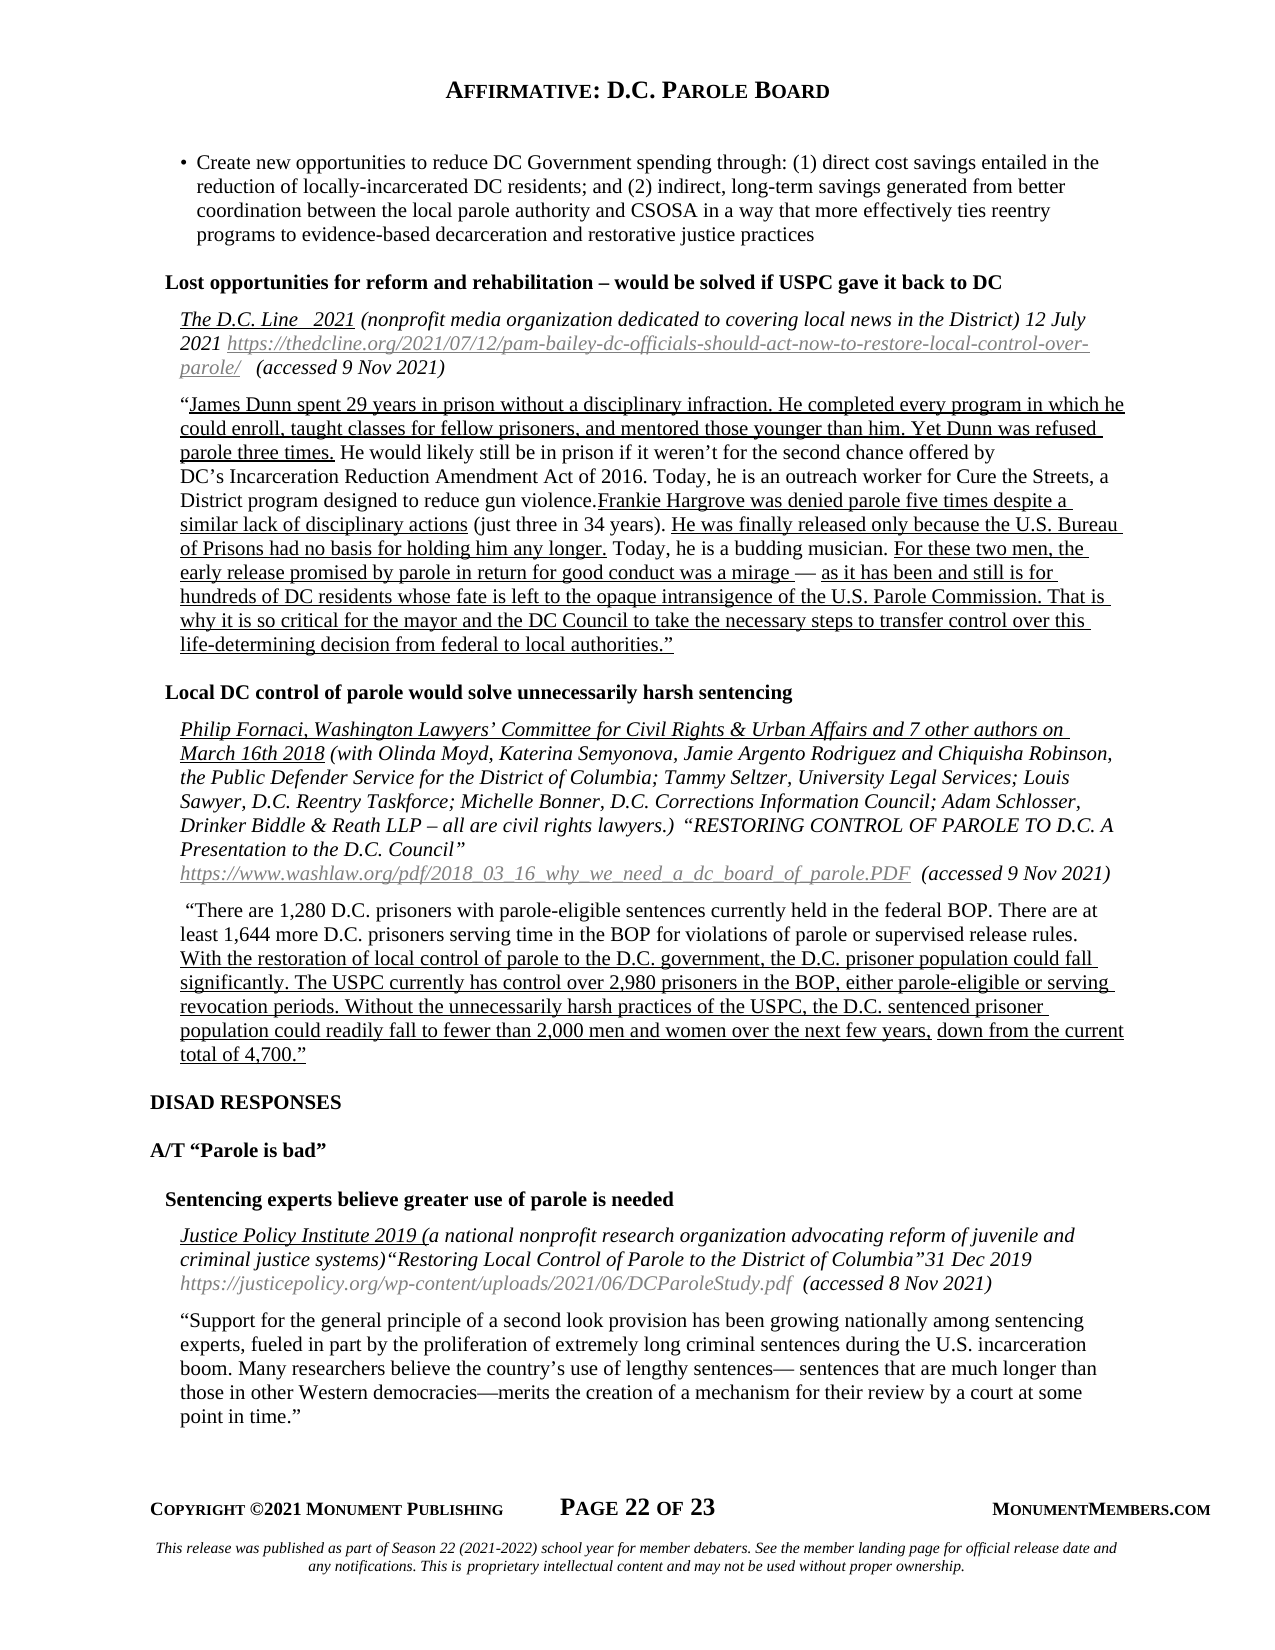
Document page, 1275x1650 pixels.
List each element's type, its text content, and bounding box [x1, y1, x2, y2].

text A/T “Parole is bad” [150, 1138, 1125, 1162]
text “James Dunn spent 29 years in prison without a disciplinary infraction. He completed every program in which he could enroll, taught classes for fellow prisoners, and mentored those younger than him. Yet Dunn was refused parole three times. He would likely still be in prison if it weren’t for the second chance offered by DC’s Incarceration Reduction Amendment Act of 2016. Today, he is an outreach worker for Cure the Streets, a District program designed to reduce gun violence.Frankie Hargrove was denied parole five times despite a similar lack of disciplinary actions (just three in 34 years). He was finally released only because the U.S. Bureau of Prisons had no basis for holding him any longer. Today, he is a budding musician. For these two men, the early release promised by parole in return for good conduct was a mirage — as it has been and still is for hundreds of DC residents whose fate is left to the opaque intransigence of the U.S. Parole Commission. That is why it is so critical for the mayor and the DC Council to take the necessary steps to transfer control over this life-determining decision from federal to local authorities.” [180, 392, 1125, 656]
text “There are 1,280 D.C. prisoners with parole-eligible sentences currently held in the federal BOP. There are at least 1,644 more D.C. prisoners serving time in the BOP for violations of parole or supervised release rules. With the restoration of local control of parole to the D.C. government, the D.C. prisoner population could fall significantly. The USPC currently has control over 2,980 prisoners in the BOP, either parole-eligible or serving revocation periods. Without the unnecessarily harsh practices of the USPC, the D.C. sentenced prisoner population could readily fall to fewer than 2,000 men and women over the next few years, down from the current total of 4,700.” [180, 898, 1125, 1066]
text Philip Fornaci, Washington Lawyers’ Committee for Civil Rights & Urban Affairs and 7 other authors on March 16th 2018 (with Olinda Moyd, Katerina Semyonova, Jamie Argento Rodriguez and Chiquisha Robinson, the Public Defender Service for the District of Columbia; Tammy Seltzer, University Legal Services; Louis Sawyer, D.C. Reentry Taskforce; Michelle Bonner, D.C. Corrections Information Council; Adam Schlosser, Drinker Biddle & Reath LLP – all are civil rights lawyers.) “RESTORING CONTROL OF PAROLE TO D.C. A Presentation to the D.C. Council” https://www.washlaw.org/pdf/2018_03_16_why_we_need_a_dc_board_of_parole.PDF (accessed 9 Nov 2021) [180, 717, 1125, 885]
text Local DC control of parole would solve unnecessarily harsh sentencing [165, 680, 1125, 704]
text “Support for the general principle of a second look provision has been growing nationally among sentencing experts, fueled in part by the proliferation of extremely long criminal sentences during the U.S. incarceration boom. Many researchers believe the country’s use of lengthy sentences— sentences that are much longer than those in other Western democracies—merits the creation of a mechanism for their review by a court at some point in time.” [180, 1308, 1125, 1428]
text Sentencing experts believe greater use of parole is needed [165, 1187, 1125, 1211]
text Lost opportunities for reform and rehabilitation – would be solved if USPC gave it back to DC [165, 270, 1125, 294]
text DISAD RESPONSES [150, 1090, 1125, 1114]
text The D.C. Line 2021 (nonprofit media organization dedicated to covering local news in the District) 12 July 2021 https://thedcline.org/2021/07/12/pam-bailey-dc-officials-should-act-now-to-restore-local-control-over-parole/ (accessed 9 Nov 2021) [180, 307, 1125, 379]
list Create new opportunities to reduce DC Government spending through: (1) direct cost savings entailed in the reduction of locally-incarcerated DC residents; and (2) indirect, long-term savings generated from better coordination between the local parole authority and CSOSA in a way that more effectively ties reentry programs to evidence-based decarceration and restorative justice practices [180, 150, 1125, 246]
text Justice Policy Institute 2019 (a national nonprofit research organization advocating reform of juvenile and criminal justice systems)“Restoring Local Control of Parole to the District of Columbia”31 Dec 2019 https://justicepolicy.org/wp-content/uploads/2021/06/DCParoleStudy.pdf (accessed 8 Nov 2021) [180, 1223, 1125, 1295]
